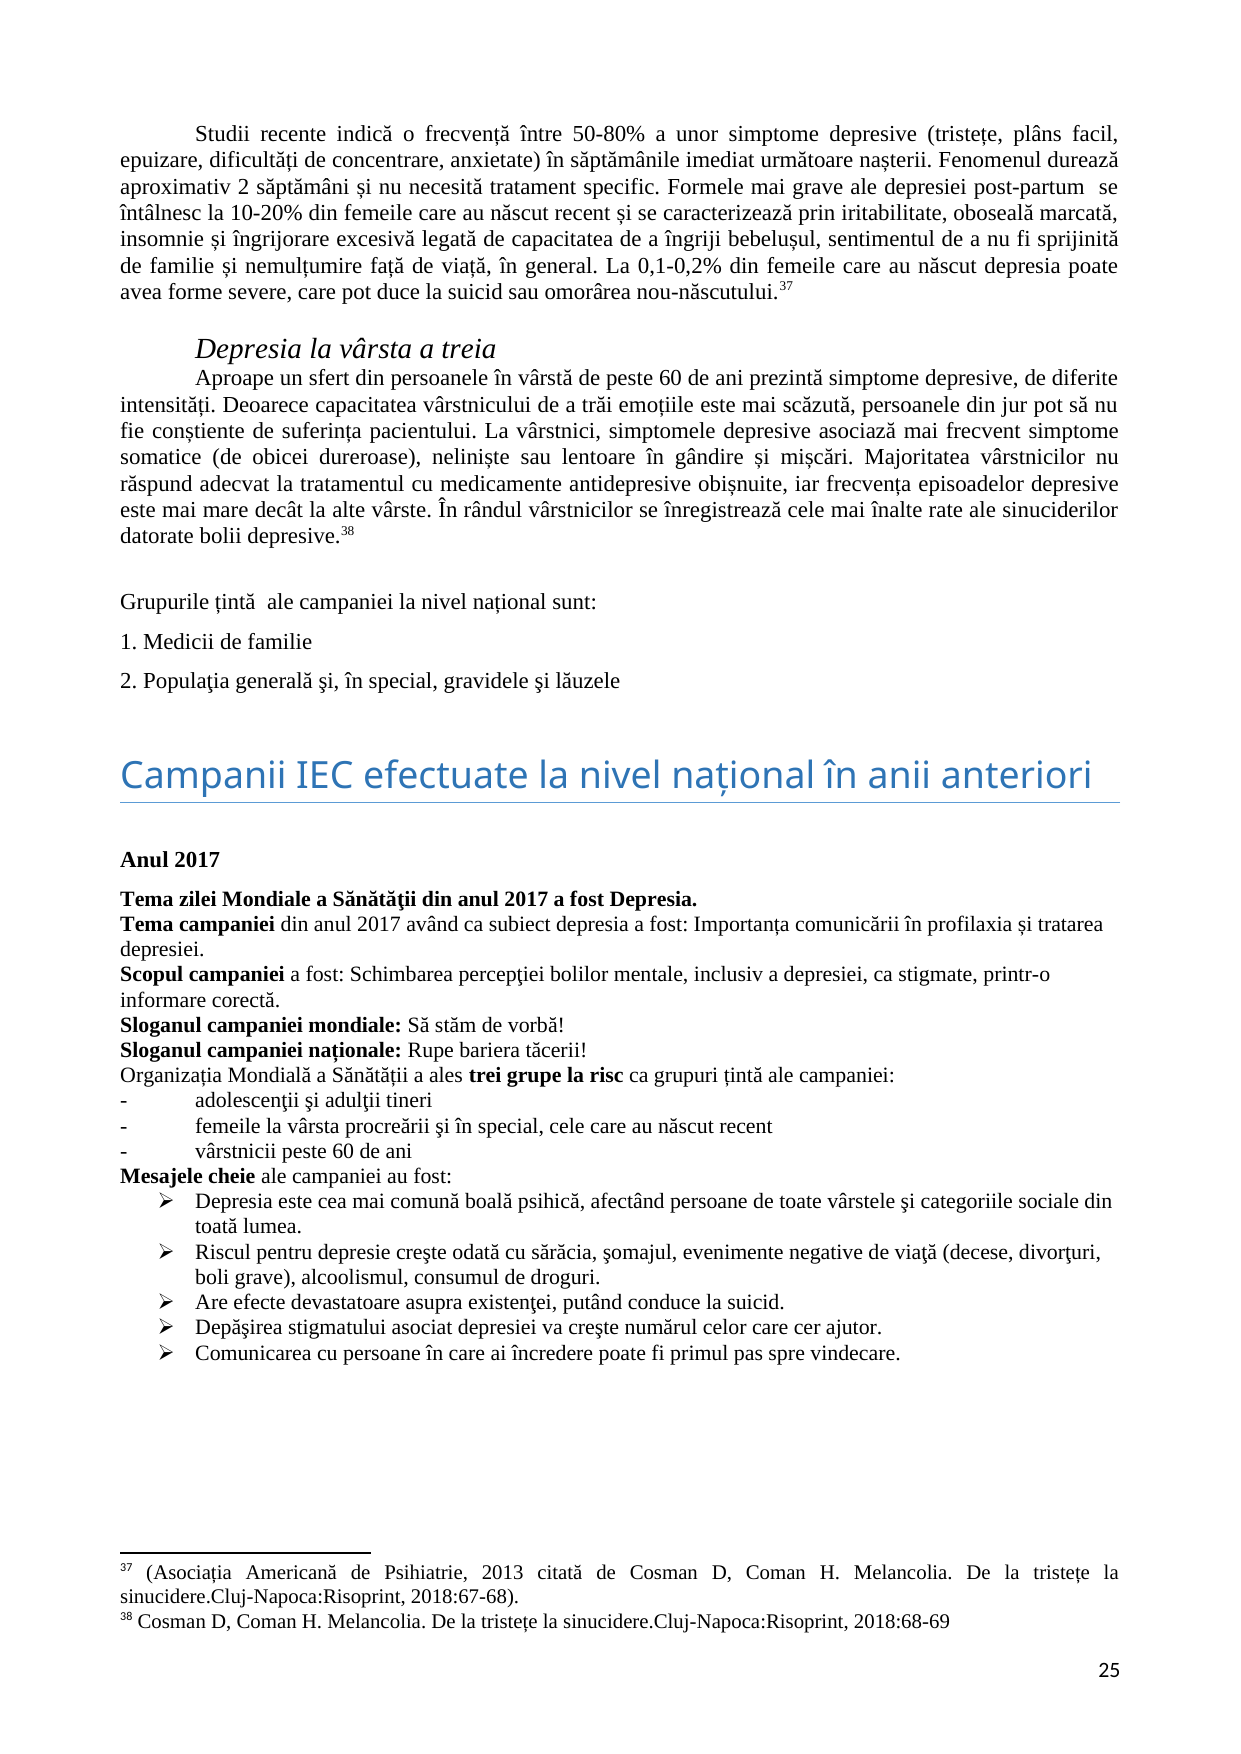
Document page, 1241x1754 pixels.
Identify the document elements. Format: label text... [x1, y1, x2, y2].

text Depresia la vârsta a treia [120, 331, 1120, 364]
text Studii recente indică o frecvență între 50-80% a unor simptome depresive (tristețe, plâns facil, epuizare, dificultăți de concentrare, anxietate) în săptămânile imediat următoare nașterii. Fenomenul durează aproximativ 2 săptămâni și nu necesită tratament specific. Formele mai grave ale depresiei post-partum se întâlnesc la 10-20% din femeile care au născut recent și se caracterizează prin iritabilitate, oboseală marcată, insomnie și îngrijorare excesivă legată de capacitatea de a îngriji bebelușul, sentimentul de a nu fi sprijinită de familie și nemulțumire față de viață, în general. La 0,1-0,2% din femeile care au născut depresia poate avea forme severe, care pot duce la suicid sau omorârea nou-născutului. [120, 120, 1120, 304]
text Tema zilei Mondiale a Sănătăţii din anul 2017 a fost Depresia. [120, 886, 1120, 911]
text - femeile la vârsta procreării şi în special, cele care au născut recent [120, 1113, 1120, 1138]
text Mesajele cheie ale campaniei au fost: [120, 1163, 1120, 1188]
text Aproape un sfert din persoanele în vârstă de peste 60 de ani prezintă simptome depresive, de diferite intensități. Deoarece capacitatea vârstnicului de a trăi emoțiile este mai scăzută, persoanele din jur pot să nu fie conștiente de suferința pacientului. La vârstnici, simptomele depresive asociază mai frecvent simptome somatice (de obicei dureroase), neliniște sau lentoare în gândire și mișcări. Majoritatea vârstnicilor nu răspund adecvat la tratamentul cu medicamente antidepresive obișnuite, iar frecvența episoadelor depresive este mai mare decât la alte vârste. În rândul vârstnicilor se înregistrează cele mai înalte rate ale sinuciderilor datorate bolii depresive. [120, 364, 1120, 549]
text Sloganul campaniei naționale: Rupe bariera tăcerii! [120, 1037, 1120, 1062]
text Scopul campaniei a fost: Schimbarea percepţiei bolilor mentale, inclusiv a depresiei, ca stigmate, printr-o informare corectă. [120, 961, 1120, 1012]
list Are efecte devastatoare asupra existenţei, putând conduce la suicid. [157, 1289, 1120, 1314]
text - vârstnicii peste 60 de ani [120, 1138, 1120, 1163]
text 2. Populaţia generală şi, în special, gravidele şi lăuzele [120, 667, 1120, 694]
text - adolescenţii şi adulţii tineri [120, 1087, 1120, 1113]
list Comunicarea cu persoane în care ai încredere poate fi primul pas spre vindecare. [157, 1339, 1120, 1365]
text Organizația Mondială a Sănătății a ales trei grupe la risc ca grupuri țintă ale campaniei: [120, 1062, 1120, 1087]
subtitle Campanii IEC efectuate la nivel național în anii anteriori [120, 748, 1120, 802]
text Tema campaniei din anul 2017 având ca subiect depresia a fost: Importanța comunicării în profilaxia și tratarea depresiei. [120, 911, 1120, 961]
list Depresia este cea mai comună boală psihică, afectând persoane de toate vârstele şi categoriile sociale din toată lumea. [157, 1188, 1120, 1239]
list Depăşirea stigmatului asociat depresiei va creşte numărul celor care cer ajutor. [157, 1314, 1120, 1339]
text Anul 2017 [120, 846, 1120, 873]
list Riscul pentru depresie creşte odată cu sărăcia, şomajul, evenimente negative de viaţă (decese, divorţuri, boli grave), alcoolismul, consumul de droguri. [157, 1239, 1120, 1289]
text Grupurile țintă ale campaniei la nivel național sunt: [120, 588, 1120, 615]
text 1. Medicii de familie [120, 628, 1120, 654]
text Sloganul campaniei mondiale: Să stăm de vorbă! [120, 1012, 1120, 1037]
